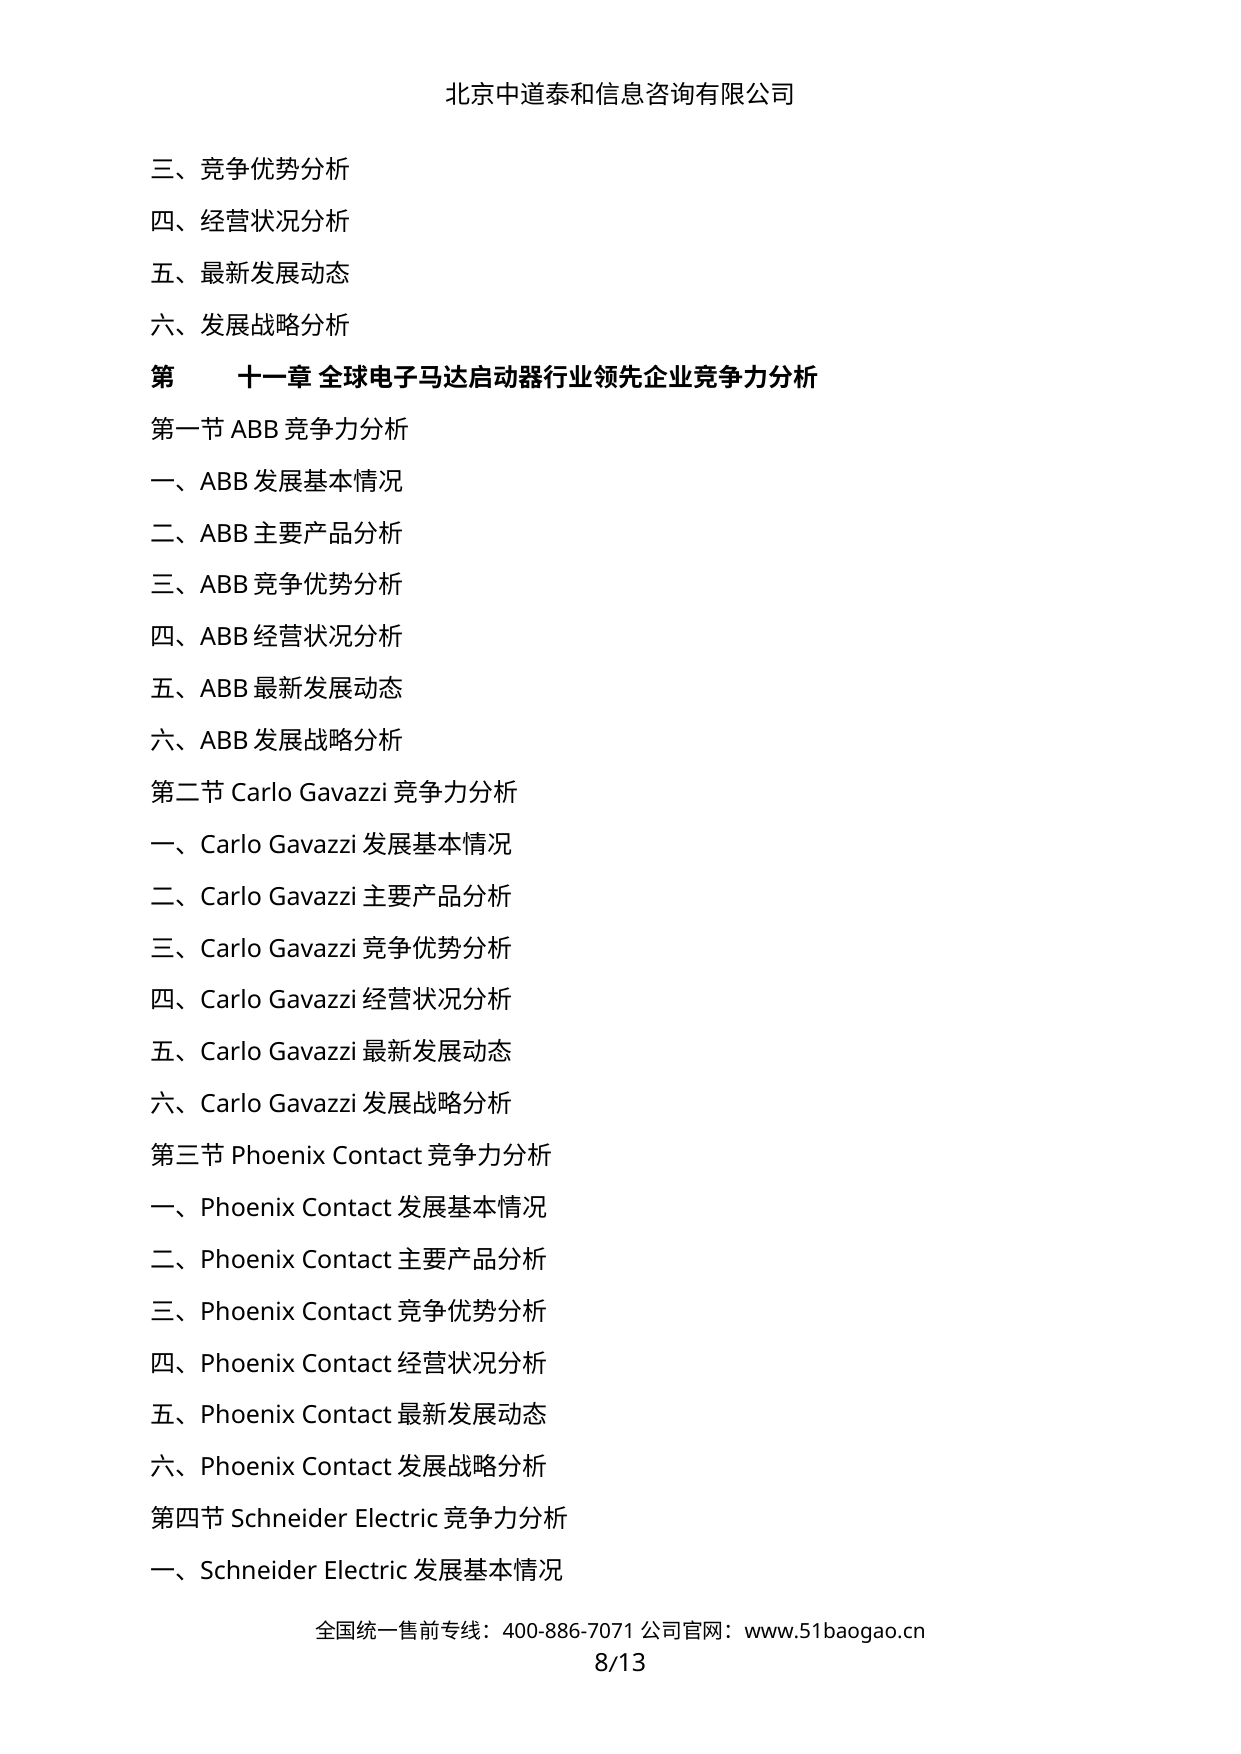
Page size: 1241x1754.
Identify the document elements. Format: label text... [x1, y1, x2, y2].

text 一、Phoenix Contact发展基本情况 [150, 1187, 1090, 1224]
text 第三节 Phoenix Contact竞争力分析 [150, 1136, 1090, 1172]
text 六、发展战略分析 [150, 306, 1090, 342]
text 第四节 Schneider Electric竞争力分析 [150, 1499, 1090, 1535]
text 五、ABB最新发展动态 [150, 669, 1090, 705]
text 四、ABB经营状况分析 [150, 617, 1090, 653]
text 六、Carlo Gavazzi发展战略分析 [150, 1084, 1090, 1120]
text 四、Phoenix Contact经营状况分析 [150, 1343, 1090, 1379]
text 六、ABB发展战略分析 [150, 721, 1090, 757]
text 五、最新发展动态 [150, 254, 1090, 290]
text 第 十一章 全球电子马达启动器行业领先企业竞争力分析 [150, 357, 1090, 394]
text 六、Phoenix Contact发展战略分析 [150, 1447, 1090, 1483]
text 三、Carlo Gavazzi竞争优势分析 [150, 928, 1090, 964]
text 三、竞争优势分析 [150, 150, 1090, 186]
text 第一节 ABB竞争力分析 [150, 409, 1090, 446]
text 二、ABB主要产品分析 [150, 513, 1090, 549]
text 二、Phoenix Contact主要产品分析 [150, 1239, 1090, 1276]
text 一、Carlo Gavazzi发展基本情况 [150, 824, 1090, 861]
text 四、经营状况分析 [150, 202, 1090, 238]
text 三、ABB竞争优势分析 [150, 565, 1090, 601]
text 三、Phoenix Contact竞争优势分析 [150, 1291, 1090, 1327]
text 四、Carlo Gavazzi经营状况分析 [150, 980, 1090, 1016]
text 一、ABB发展基本情况 [150, 461, 1090, 497]
text 一、Schneider Electric发展基本情况 [150, 1551, 1090, 1587]
text 二、Carlo Gavazzi主要产品分析 [150, 876, 1090, 912]
text 五、Phoenix Contact最新发展动态 [150, 1395, 1090, 1431]
text 五、Carlo Gavazzi最新发展动态 [150, 1032, 1090, 1068]
text 第二节 Carlo Gavazzi竞争力分析 [150, 772, 1090, 809]
